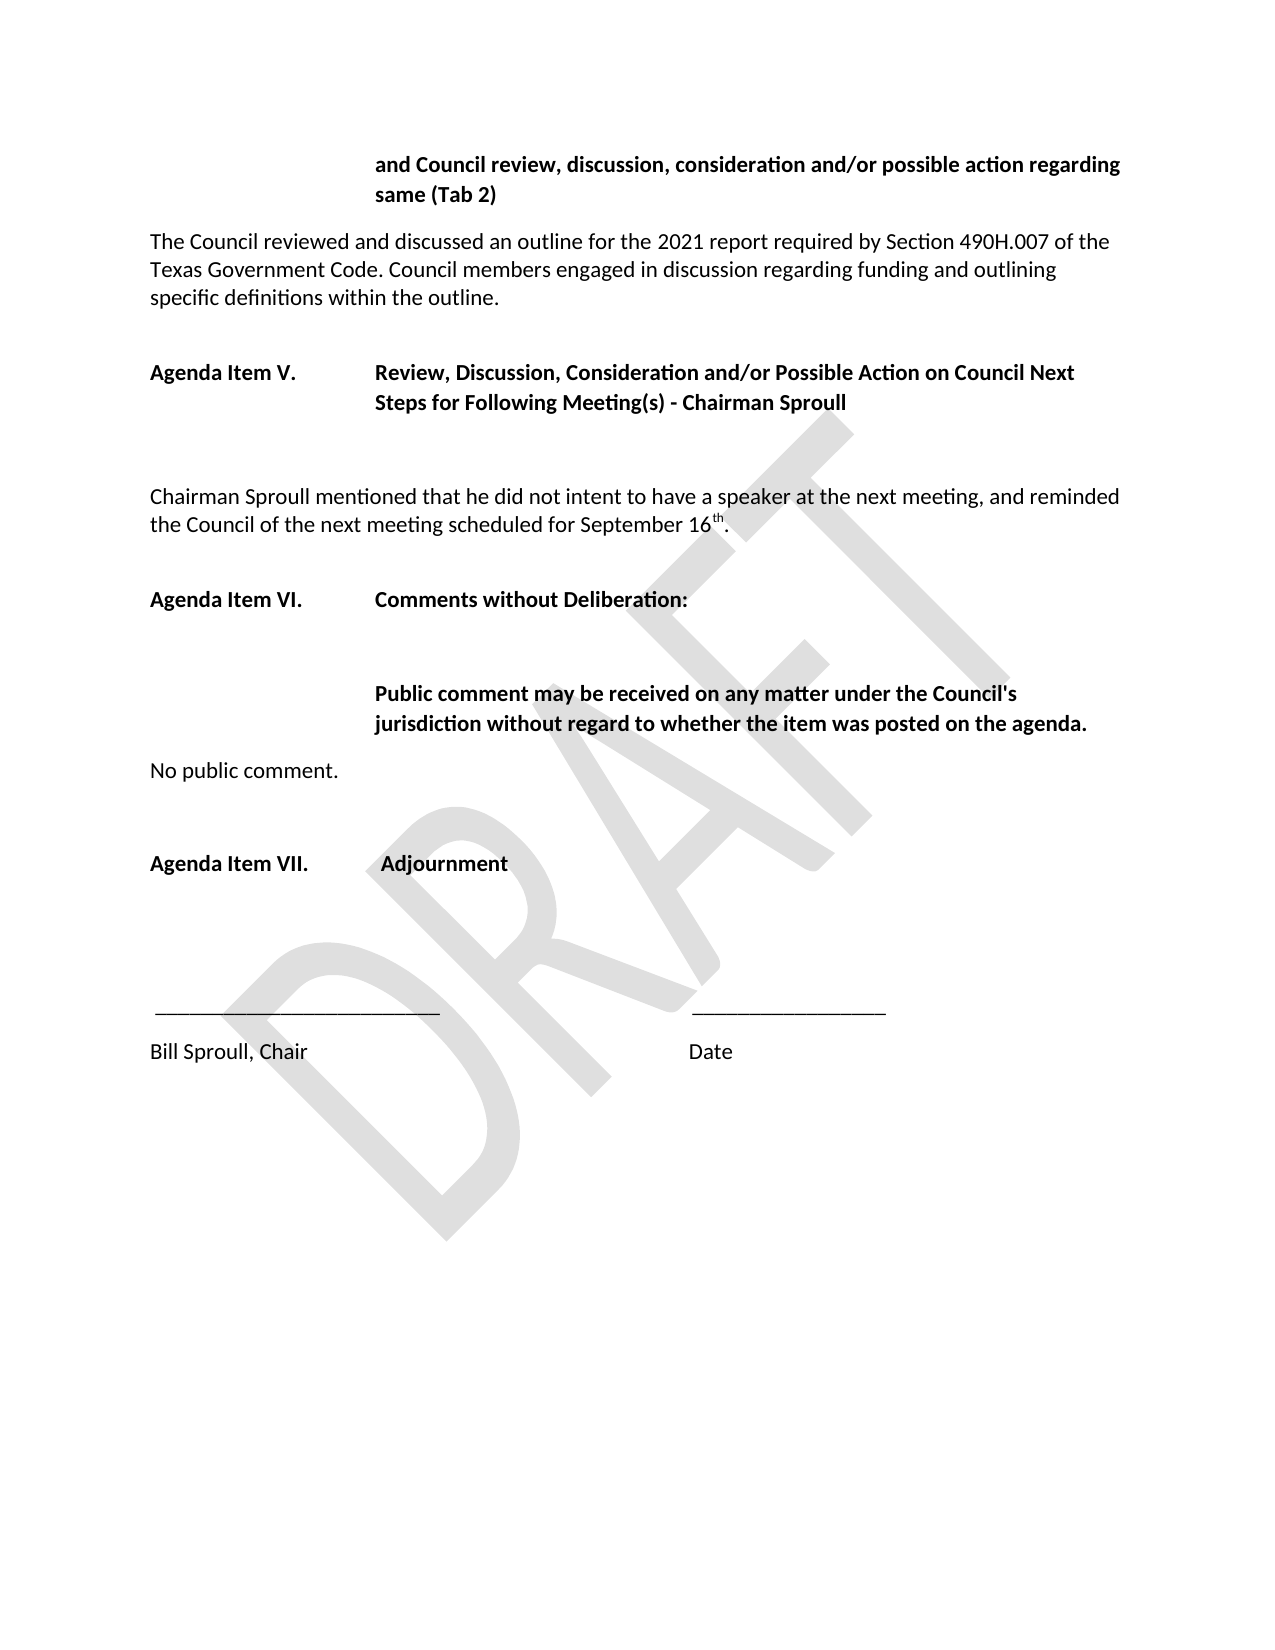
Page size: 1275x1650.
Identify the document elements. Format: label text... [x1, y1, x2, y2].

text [150, 150, 1125, 208]
text Agenda Item VI. Comments without Deliberation: [150, 585, 1125, 613]
text Bill Sproull, Chair Date [150, 1037, 1125, 1065]
text Agenda Item V. Review, Discussion, Consideration and/or Possible Action on Council Next Steps for Following Meeting(s) - Chairman Sproull [150, 358, 1125, 416]
text Public comment may be received on any matter under the Council's jurisdiction without regard to whether the item was posted on the agenda. [375, 679, 1125, 737]
text No public comment. [150, 756, 1125, 784]
text The Council reviewed and discussed an outline for the 2021 report required by Section 490H.007 of the Texas Government Code. Council members engaged in discussion regarding funding and outlining specific definitions within the outline. [150, 227, 1125, 311]
text _________________________ _________________ [150, 990, 1125, 1018]
text Chairman Sproull mentioned that he did not intent to have a speaker at the next meeting, and reminded the Council of the next meeting scheduled for September 16th. [150, 482, 1125, 538]
text Agenda Item VII. Adjournment [150, 849, 1125, 877]
